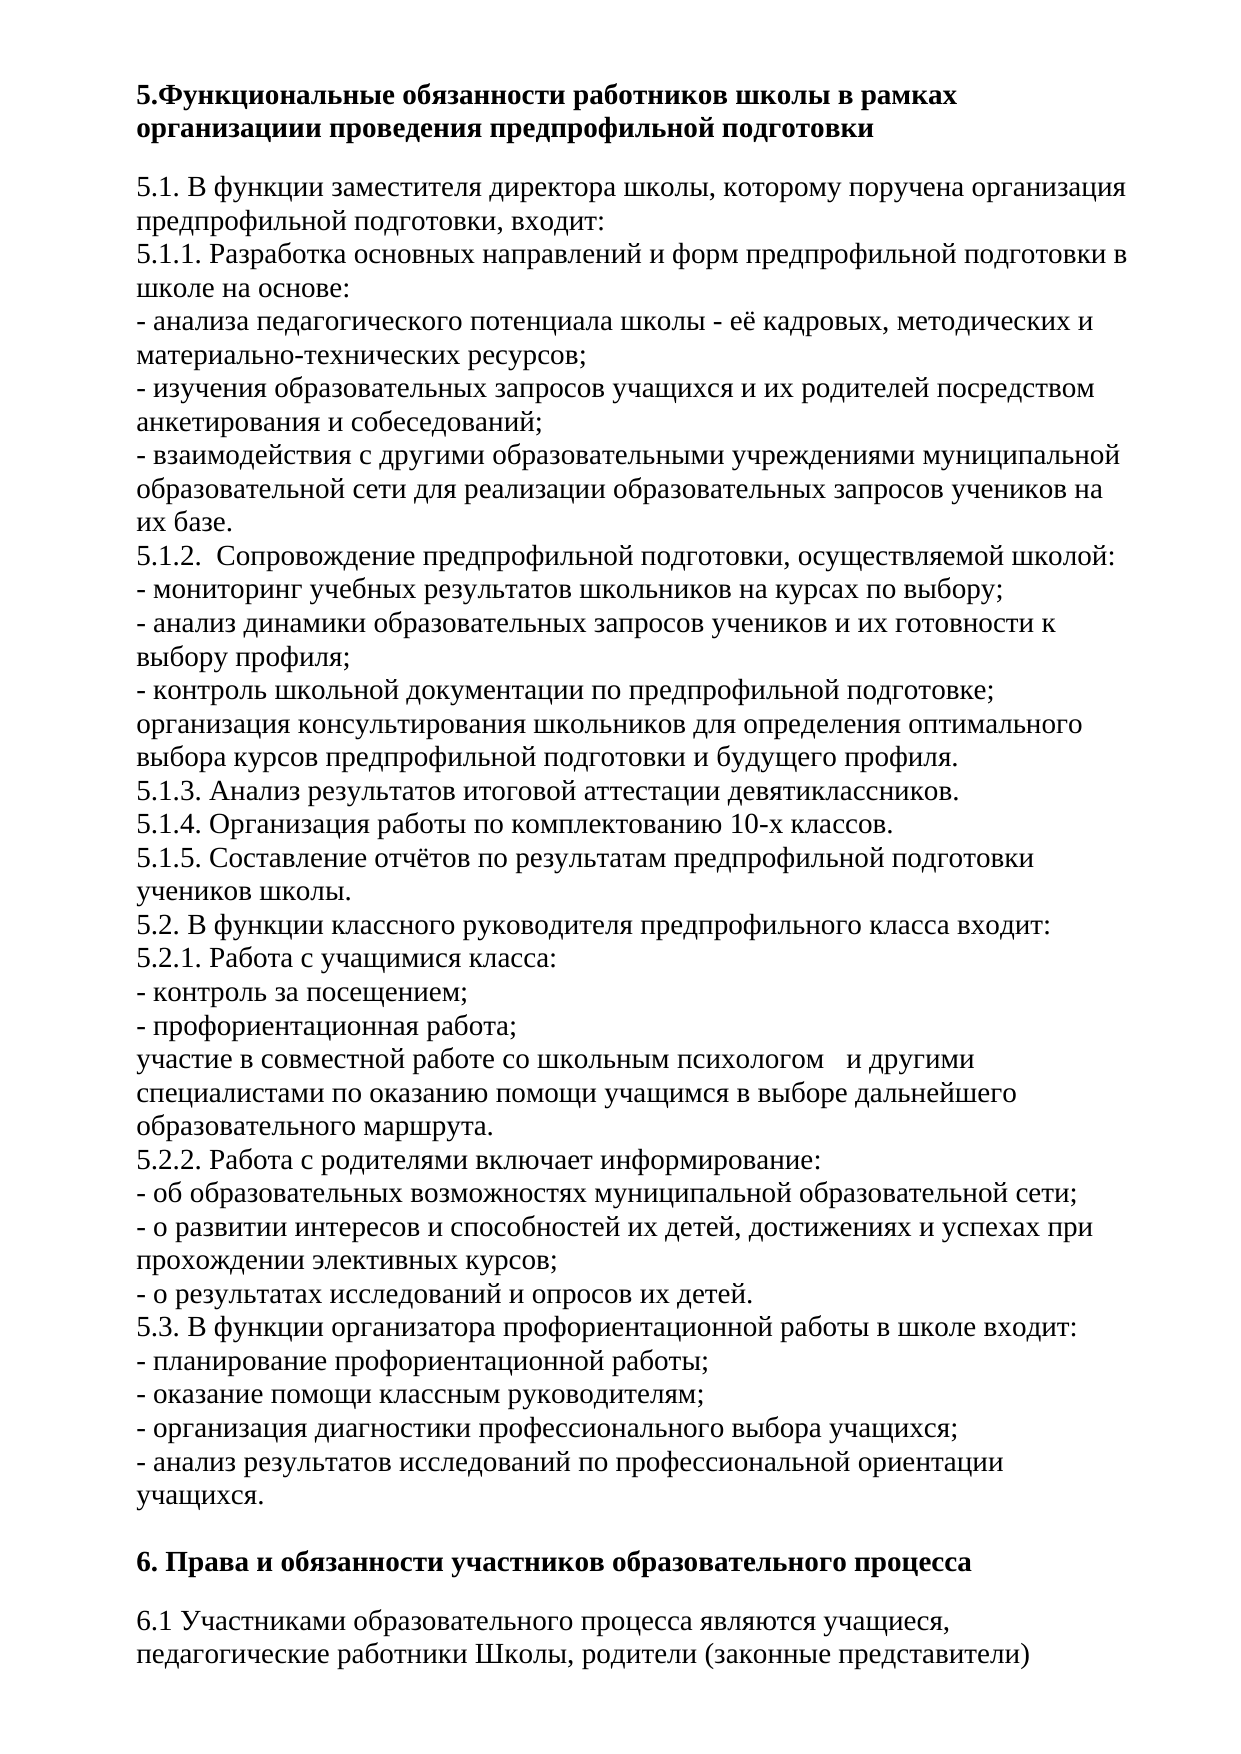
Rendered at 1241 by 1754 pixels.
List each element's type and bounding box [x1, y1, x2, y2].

table_header [133, 74, 1137, 1673]
